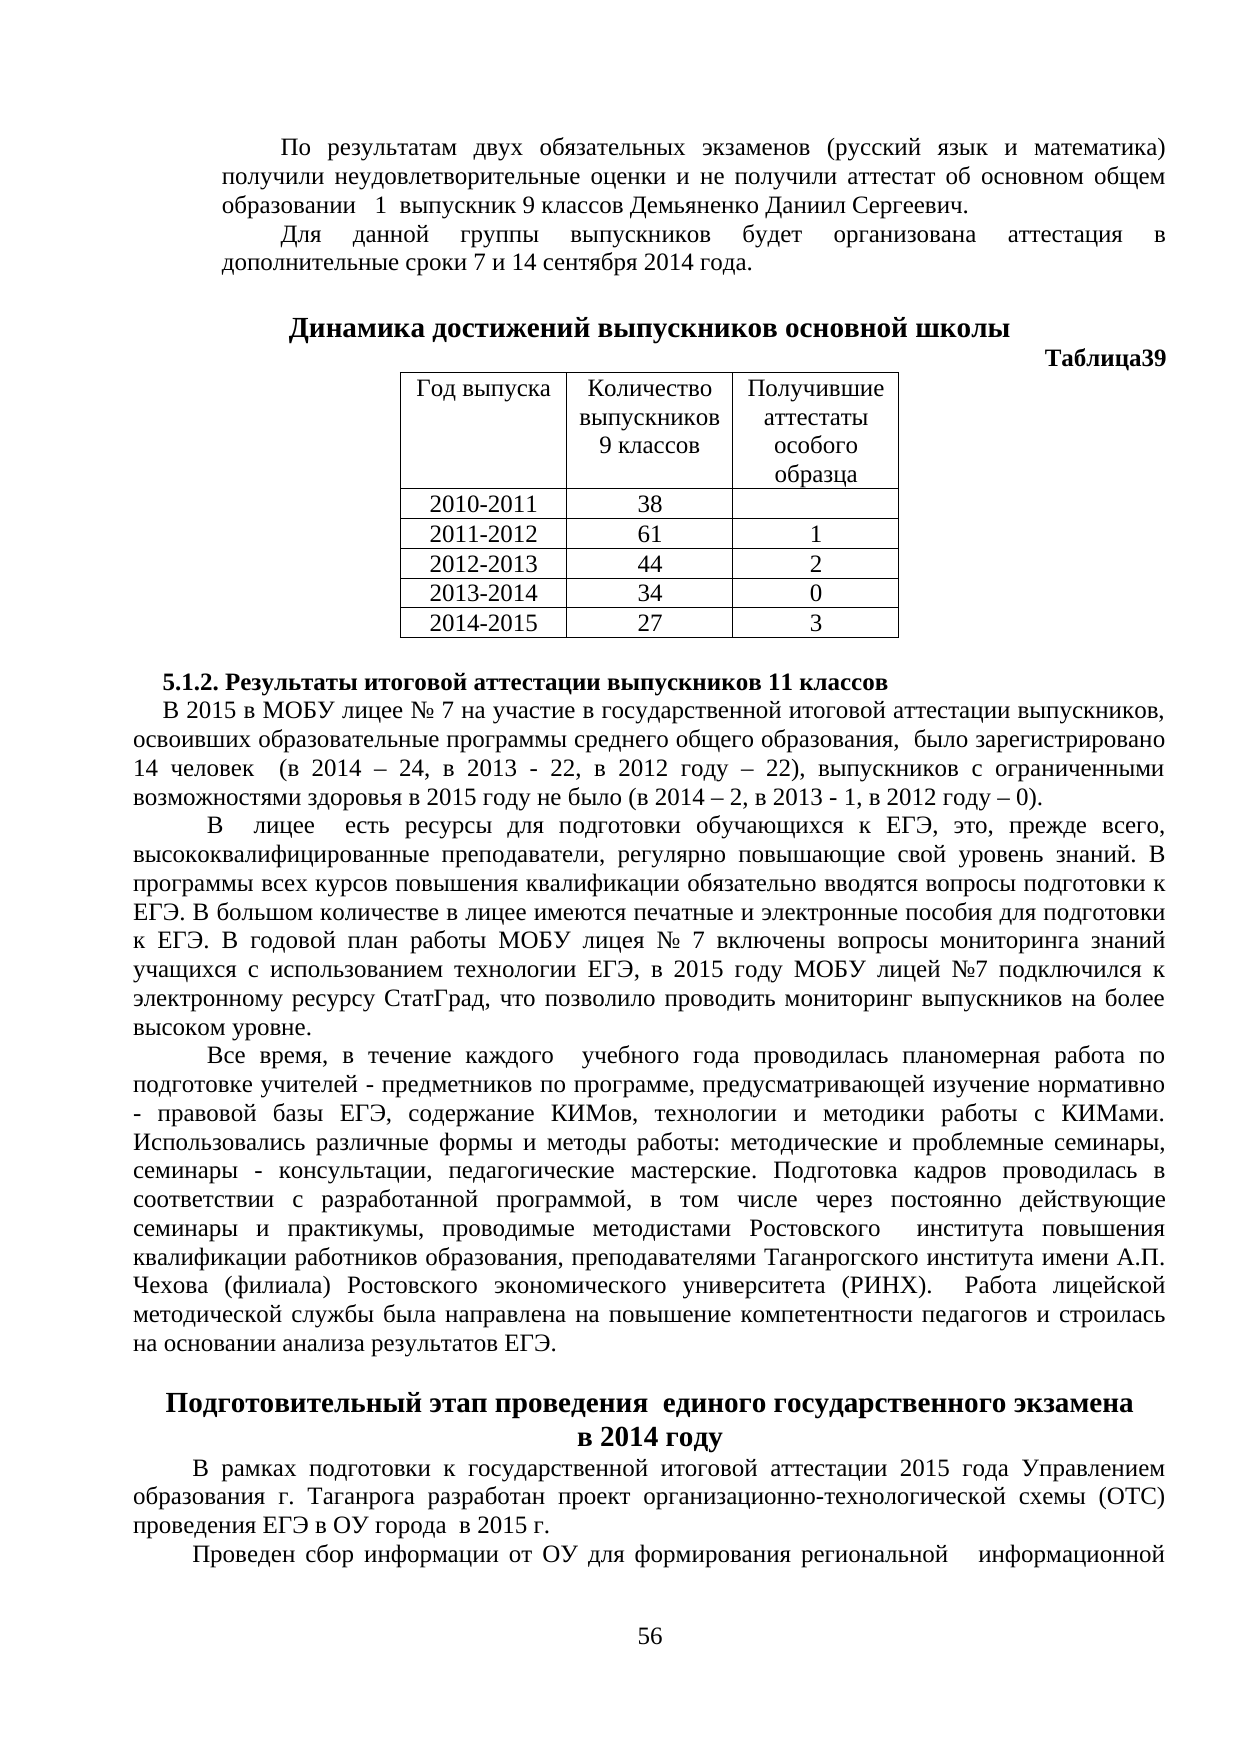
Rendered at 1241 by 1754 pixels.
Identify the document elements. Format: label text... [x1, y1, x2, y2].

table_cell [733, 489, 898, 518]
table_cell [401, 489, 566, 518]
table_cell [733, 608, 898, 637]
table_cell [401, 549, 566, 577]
text В рамках подготовки к государственной итоговой аттестации 2015 года Управлением образования г. Таганрога разработан проект организационно-технологической схемы (ОТС) проведения ЕГЭ в ОУ города в 2015 г. [133, 1453, 1166, 1539]
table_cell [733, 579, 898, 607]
text Для данной группы выпускников будет организована аттестация в дополнительные сроки 7 и 14 сентября 2014 года. [222, 219, 1166, 276]
text 5.1.2. Результаты итоговой аттестации выпускников 11 классов [133, 667, 1166, 696]
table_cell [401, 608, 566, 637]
text В 2015 в МОБУ лицее № 7 на участие в государственной итоговой аттестации выпускников, освоивших образовательные программы среднего общего образования, было зарегистрировано 14 человек (в 2014 – 24, в 2013 - 22, в 2012 году – 22), выпускников с ограниченными возможностями здоровья в 2015 году не было (в 2014 – 2, в 2013 - 1, в 2012 году – 0). [133, 696, 1166, 811]
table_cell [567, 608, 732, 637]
text Динамика достижений выпускников основной школы [133, 310, 1166, 343]
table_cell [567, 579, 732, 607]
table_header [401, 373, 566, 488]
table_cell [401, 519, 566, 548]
text В лицее есть ресурсы для подготовки обучающихся к ЕГЭ, это, прежде всего, высококвалифицированные преподаватели, регулярно повышающие свой уровень знаний. В программы всех курсов повышения квалификации обязательно вводятся вопросы подготовки к ЕГЭ. В большом количестве в лицее имеются печатные и электронные пособия для подготовки к ЕГЭ. В годовой план работы МОБУ лицея № 7 включены вопросы мониторинга знаний учащихся с использованием технологии ЕГЭ, в 2015 году МОБУ лицей №7 подключился к электронному ресурсу СтатГрад, что позволило проводить мониторинг выпускников на более высоком уровне. [133, 811, 1166, 1041]
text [133, 1539, 1166, 1568]
text Подготовительный этап проведения единого государственного экзамена [133, 1386, 1166, 1419]
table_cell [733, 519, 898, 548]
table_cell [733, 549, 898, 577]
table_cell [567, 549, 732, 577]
text По результатам двух обязательных экзаменов (русский язык и математика) получили неудовлетворительные оценки и не получили аттестат об основном общем образовании 1 выпускник 9 классов Демьяненко Даниил Сергеевич. [222, 132, 1166, 219]
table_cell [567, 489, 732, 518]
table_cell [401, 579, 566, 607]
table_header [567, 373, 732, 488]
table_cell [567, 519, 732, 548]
text Таблица39 [133, 343, 1166, 372]
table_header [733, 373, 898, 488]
text Все время, в течение каждого учебного года проводилась планомерная работа по подготовке учителей - предметников по программе, предусматривающей изучение нормативно - правовой базы ЕГЭ, содержание КИМов, технологии и методики работы с КИМами. Использовались различные формы и методы работы: методические и проблемные семинары, семинары - консультации, педагогические мастерские. Подготовка кадров проводилась в соответствии с разработанной программой, в том числе через постоянно действующие семинары и практикумы, проводимые методистами Ростовского института повышения квалификации работников образования, преподавателями Таганрогского института имени А.П. Чехова (филиала) Ростовского экономического университета (РИНХ). Работа лицейской методической службы была направлена на повышение компетентности педагогов и строилась на основании анализа результатов ЕГЭ. [133, 1041, 1166, 1357]
text в 2014 году [133, 1419, 1166, 1453]
